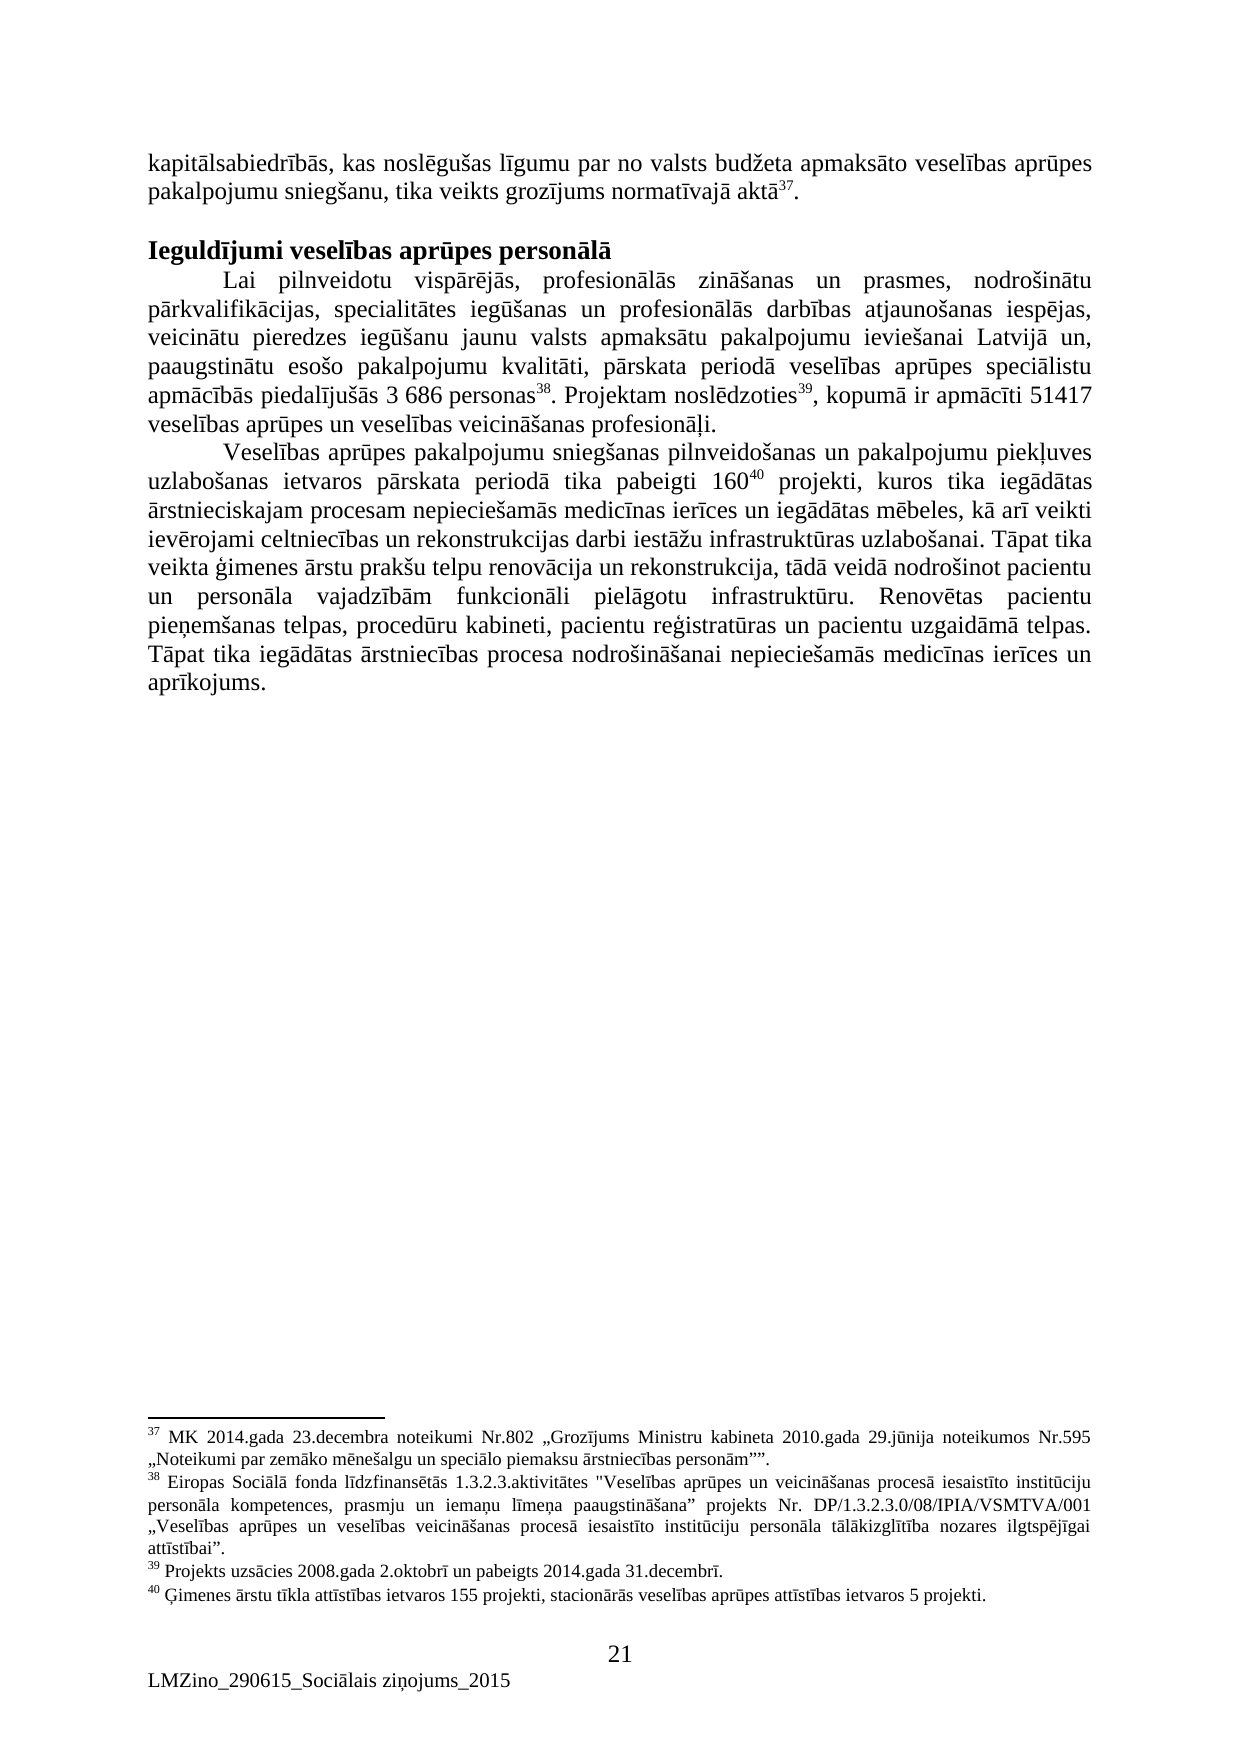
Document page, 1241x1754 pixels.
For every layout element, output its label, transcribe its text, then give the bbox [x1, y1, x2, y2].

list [148, 148, 1093, 205]
text Lai pilnveidotu vispārējās, profesionālās zināšanas un prasmes, nodrošinātu pārkvalifikācijas, specialitātes iegūšanas un profesionālās darbības atjaunošanas iespējas, veicinātu pieredzes iegūšanu jaunu valsts apmaksātu pakalpojumu ieviešanai Latvijā un, paaugstinātu esošo pakalpojumu kvalitāti, pārskata periodā veselības aprūpes speciālistu apmācībās piedalījušās 3 686 personas. Projektam noslēdzoties, kopumā ir apmācīti 51417 veselības aprūpes un veselības veicināšanas profesionāļi. [148, 265, 1093, 437]
list Veselības aprūpes pakalpojumu sniegšanas pilnveidošanas un pakalpojumu piekļuves uzlabošanas ietvaros pārskata periodā tika pabeigti 160 projekti, kuros tika iegādātas ārstnieciskajam procesam nepieciešamās medicīnas ierīces un iegādātas mēbeles, kā arī veikti ievērojami celtniecības un rekonstrukcijas darbi iestāžu infrastruktūras uzlabošanai. Tāpat tika veikta ģimenes ārstu prakšu telpu renovācija un rekonstrukcija, tādā veidā nodrošinot pacientu un personāla vajadzībām funkcionāli pielāgotu infrastruktūru. Renovētas pacientu pieņemšanas telpas, procedūru kabineti, pacientu reģistratūras un pacientu uzgaidāmā telpas. Tāpat tika iegādātas ārstniecības procesa nodrošināšanai nepieciešamās medicīnas ierīces un aprīkojums. [148, 437, 1093, 696]
list Ieguldījumi veselības aprūpes personālā [148, 234, 1093, 265]
